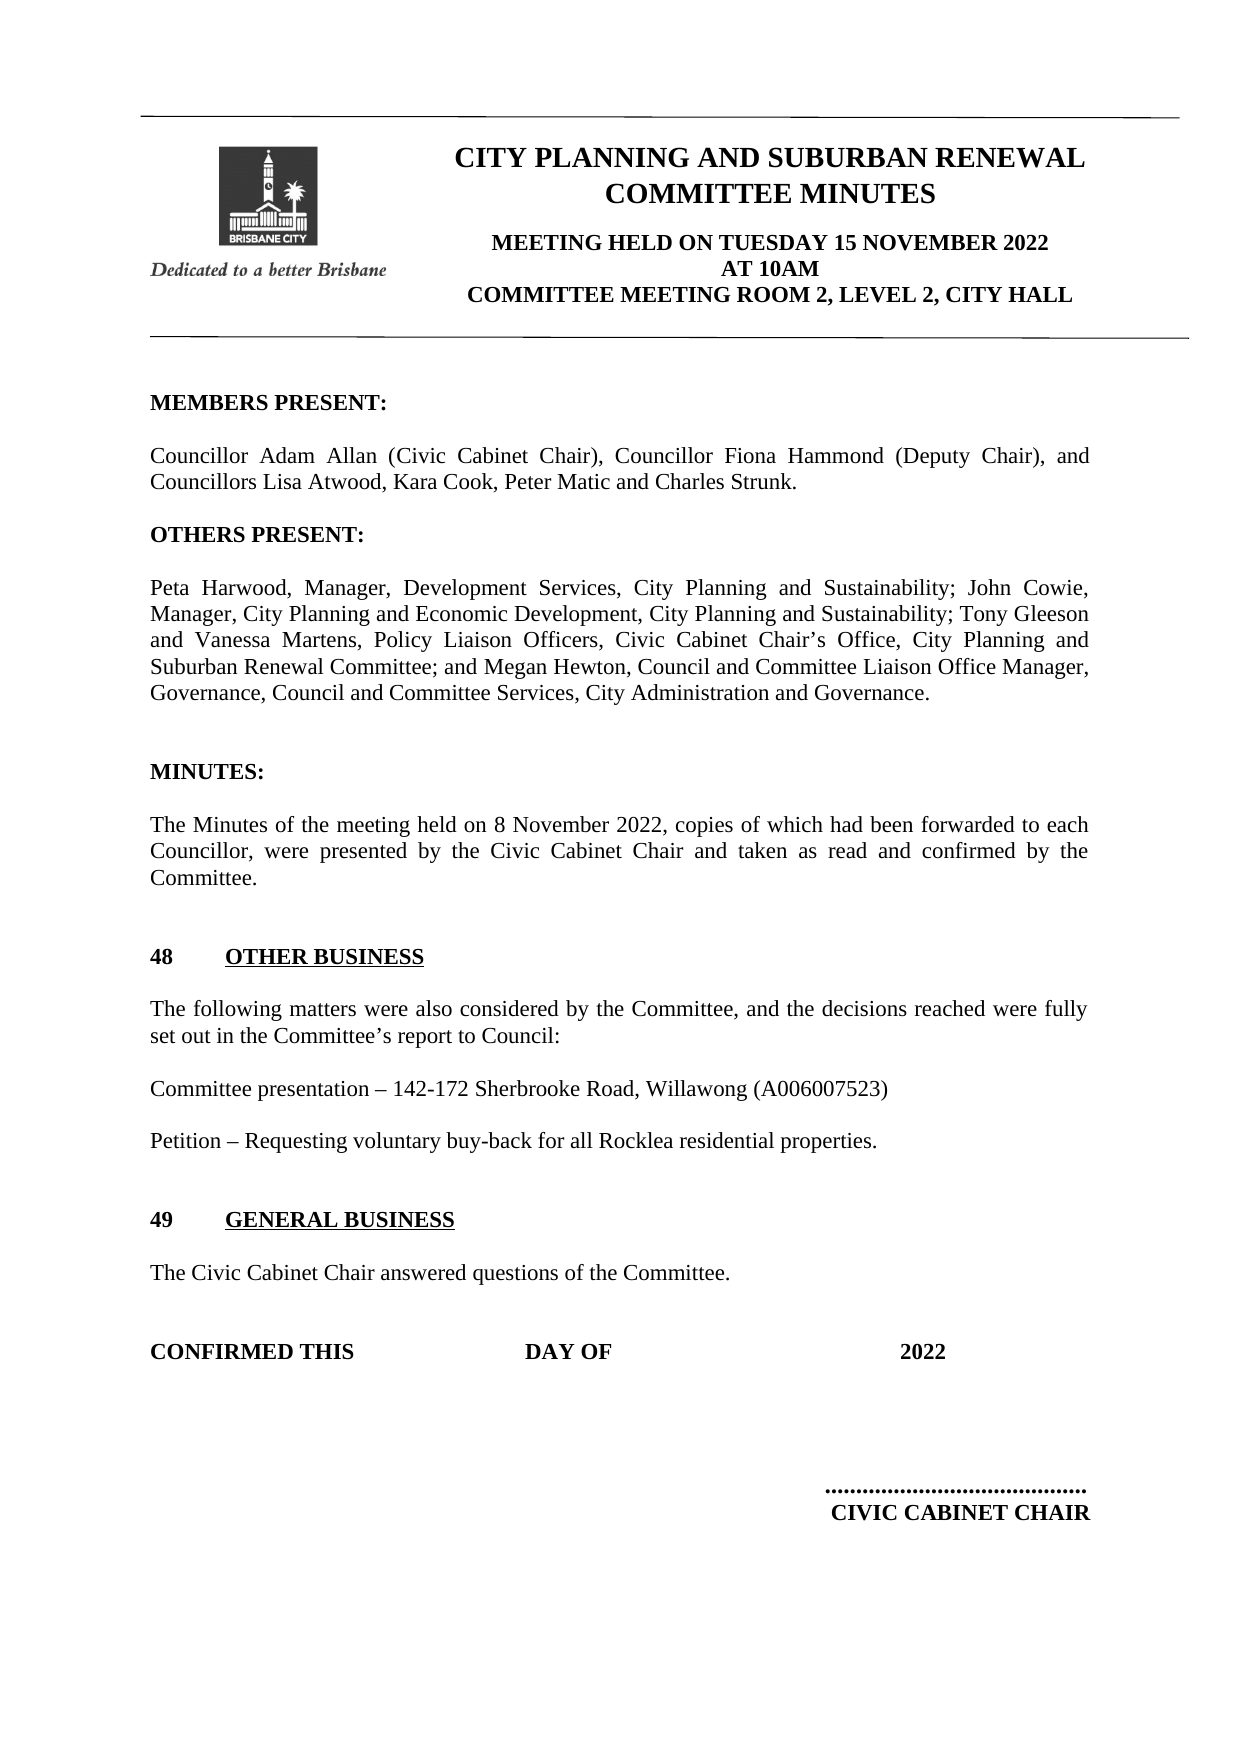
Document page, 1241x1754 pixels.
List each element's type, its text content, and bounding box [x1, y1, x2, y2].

text AT 10AM [386, 255, 1154, 282]
text The Civic Cabinet Chair answered questions of the Committee. [150, 1259, 1090, 1285]
subtitle OTHERS PRESENT: [150, 521, 1090, 547]
text COMMITTEE MEETING ROOM 2, LEVEL 2, CITY HALL [386, 282, 1154, 308]
picture [150, 145, 386, 276]
text CIVIC CABINET CHAIR [814, 1499, 1090, 1525]
text Committee presentation – 142-172 Sherbrooke Road, Willawong (A006007523) [150, 1074, 1090, 1101]
subtitle MINUTES: [150, 758, 1090, 785]
text Peta Harwood, Manager, Development Services, City Planning and Sustainability; John Cowie, Manager, City Planning and Economic Development, City Planning and Sustainability; Tony Gleeson and Vanessa Martens, Policy Liaison Officers, Civic Cabinet Chair’s Office, City Planning and Suburban Renewal Committee; and Megan Hewton, Council and Committee Liaison Office Manager, Governance, Council and Committee Services, City Administration and Governance. [150, 574, 1090, 706]
text .......................................... [150, 1470, 1090, 1499]
text Petition – Requesting voluntary buy-back for all Rocklea residential properties. [150, 1127, 1090, 1154]
subtitle CITY PLANNING AND SUBURBAN RENEWAL COMMITTEE MINUTES [386, 140, 1154, 209]
text CONFIRMED THIS DAY OF 2022 [150, 1338, 1090, 1364]
text MEETING HELD ON TUESDAY 15 NOVEMBER 2022 [386, 229, 1154, 255]
subtitle MEMBERS PRESENT: [150, 389, 1090, 416]
subtitle 48 OTHER BUSINESS [150, 943, 1090, 969]
subtitle 49 GENERAL BUSINESS [150, 1206, 1090, 1233]
text The following matters were also considered by the Committee, and the decisions reached were fully set out in the Committee’s report to Council: [150, 996, 1090, 1048]
text The Minutes of the meeting held on 8 November 2022, copies of which had been forwarded to each Councillor, were presented by the Civic Cabinet Chair and taken as read and confirmed by the Committee. [150, 811, 1090, 890]
text Councillor Adam Allan (Civic Cabinet Chair), Councillor Fiona Hammond (Deputy Chair), and Councillors Lisa Atwood, Kara Cook, Peter Matic and Charles Strunk. [150, 442, 1090, 495]
